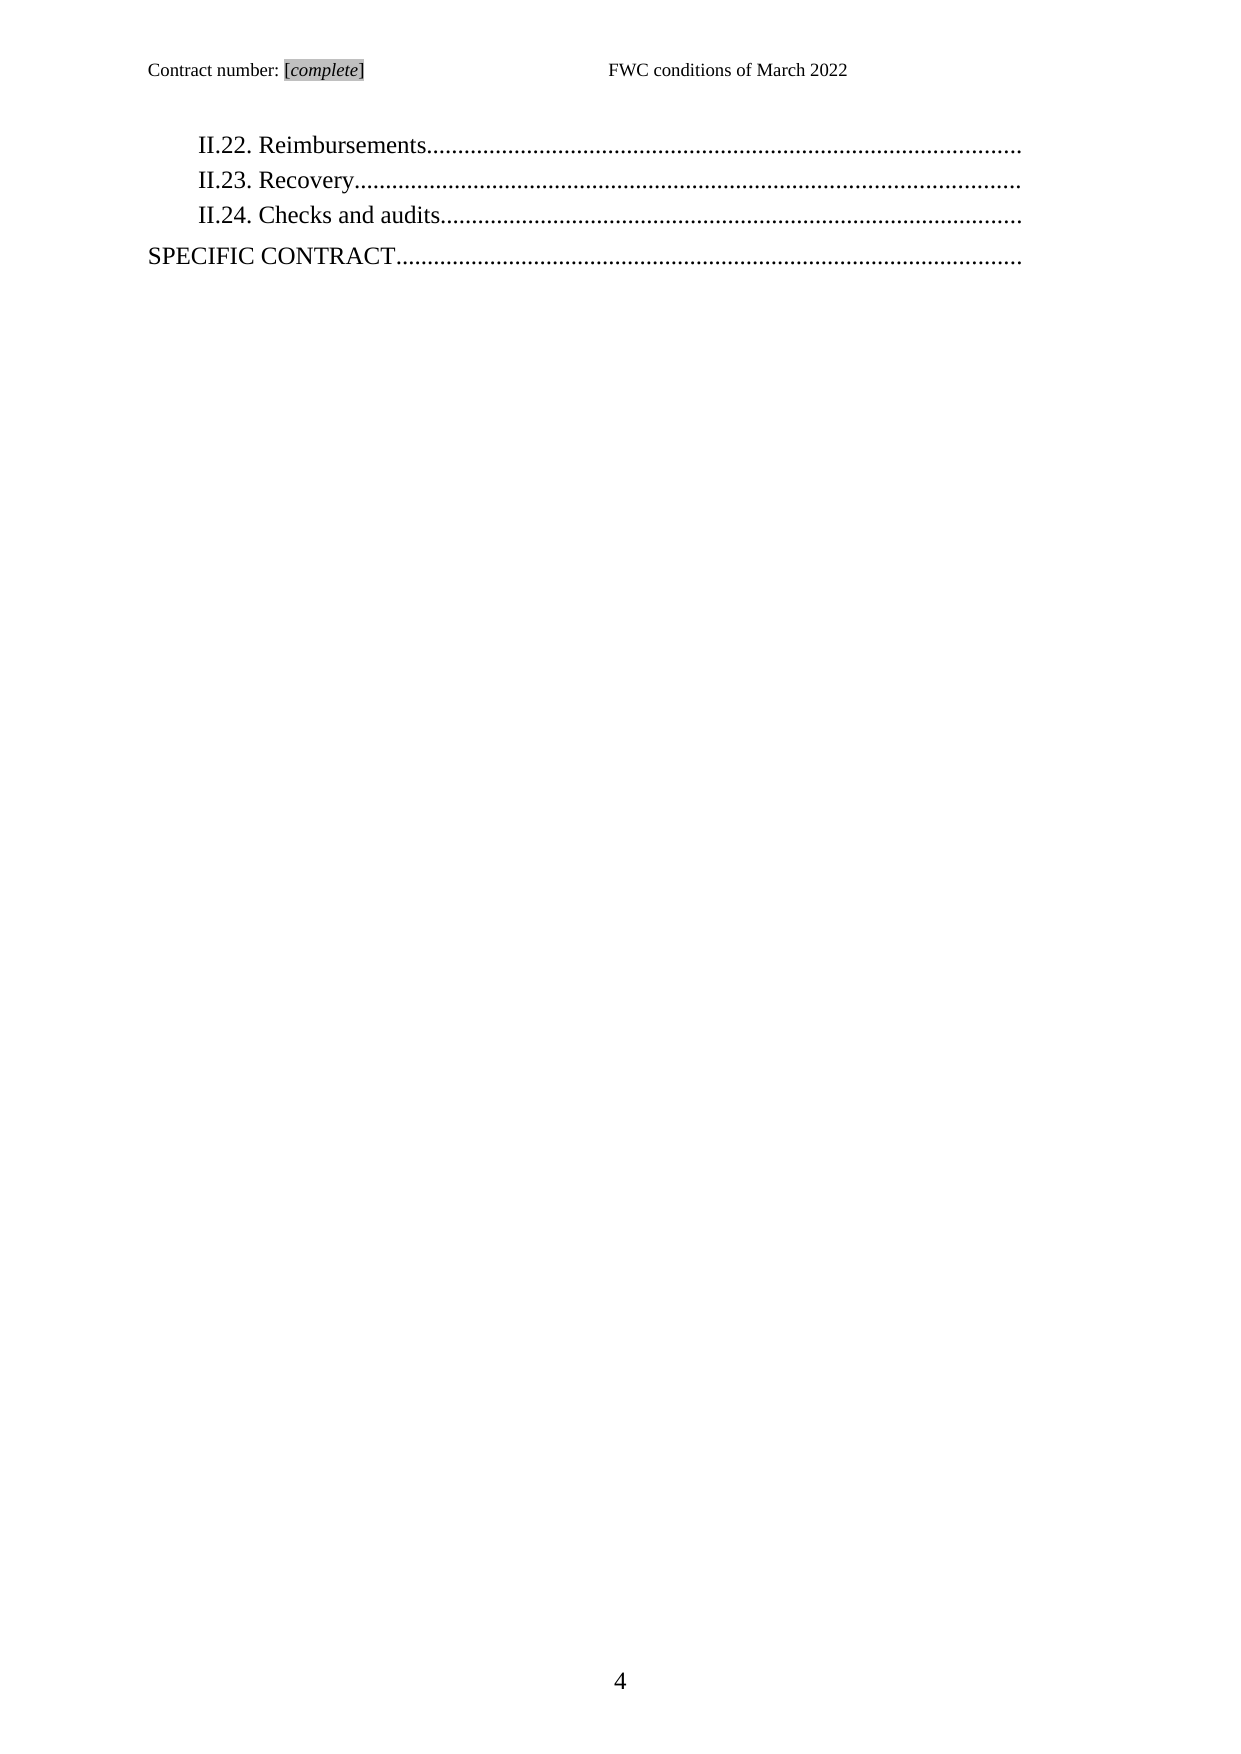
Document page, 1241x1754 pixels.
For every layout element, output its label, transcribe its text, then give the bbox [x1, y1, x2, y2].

text SPECIFIC CONTRACT 45 [148, 241, 1017, 270]
text II.22. Reimbursements 40 [198, 130, 1017, 159]
text II.24. Checks and audits 42 [198, 200, 1017, 229]
text II.23. Recovery 41 [198, 165, 1017, 194]
